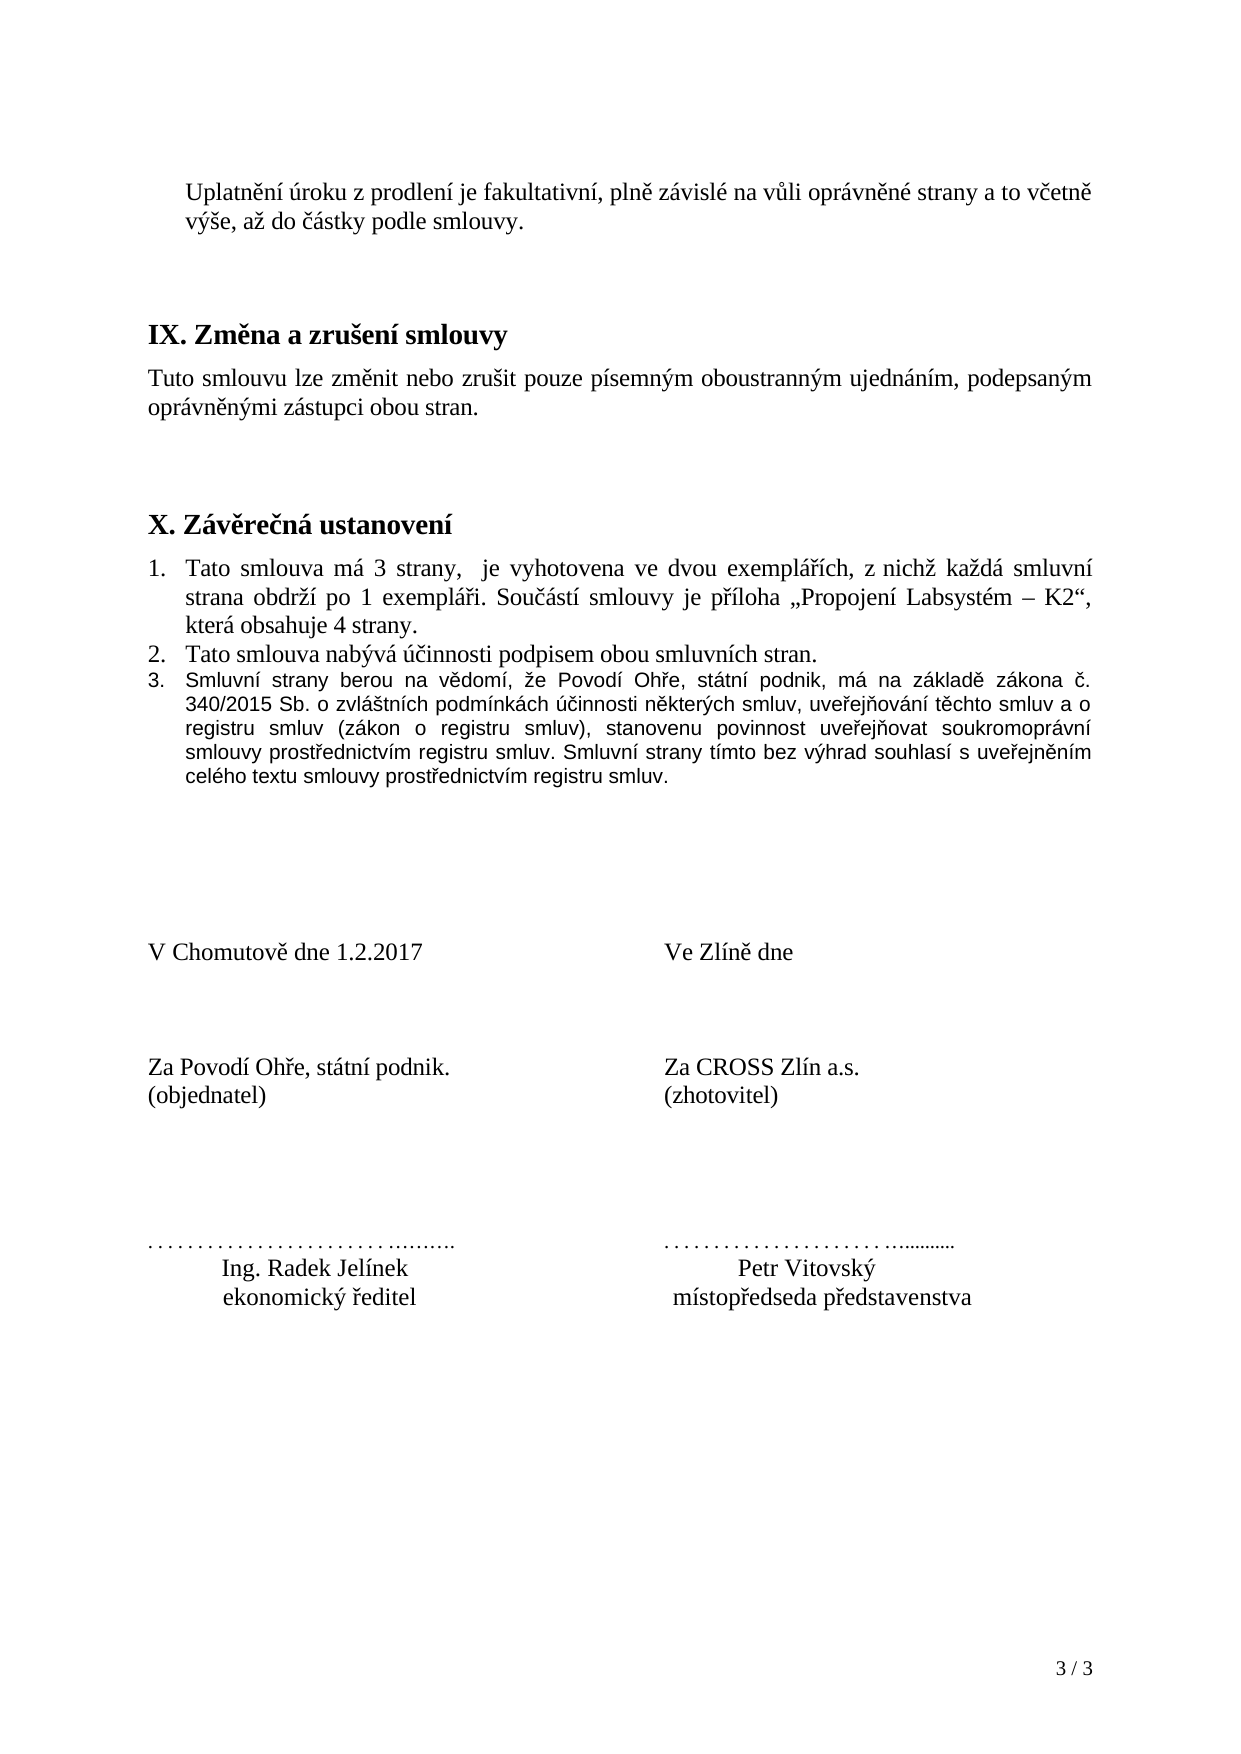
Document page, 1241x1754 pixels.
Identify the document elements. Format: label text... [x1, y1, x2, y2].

text Ing. Radek Jelínek Petr Vitovský [148, 1253, 1092, 1282]
text Tuto smlouvu lze změnit nebo zrušit pouze písemným oboustranným ujednáním, podepsaným oprávněnými zástupci obou stran. [148, 363, 1092, 421]
list Tato smlouva nabývá účinnosti podpisem obou smluvních stran. [148, 639, 1092, 668]
list Smluvní strany berou na vědomí, že Povodí Ohře, státní podnik, má na základě zákona č. 340/2015 Sb. o zvláštních podmínkách účinnosti některých smluv, uveřejňování těchto smluv a o registru smluv (zákon o registru smluv), stanovenu povinnost uveřejňovat soukromoprávní smlouvy prostřednictvím registru smluv. Smluvní strany tímto bez výhrad souhlasí s uveřejněním celého textu smlouvy prostřednictvím registru smluv. [148, 668, 1092, 788]
text V Chomutově dne 1.2.2017 Ve Zlíně dne [148, 937, 1092, 965]
subtitle X. Závěrečná ustanovení [148, 507, 1092, 541]
list Tato smlouva má 3 strany, je vyhotovena ve dvou exemplářích, z nichž každá smluvní strana obdrží po 1 exempláři. Součástí smlouvy je příloha „Propojení Labsystém – K2“, která obsahuje 4 strany. [148, 553, 1092, 639]
text Za Povodí Ohře, státní podnik. Za CROSS Zlín a.s. [148, 1052, 1092, 1080]
text . . . . . . . . . . . . . . . . . . . . . . . . ………. . . . . . . . . . . . . . . . . . . . . . . ….......... [148, 1229, 1092, 1253]
text IX. Změna a zrušení smlouvy [148, 317, 1092, 351]
text (objednatel) (zhotovitel) [148, 1080, 1092, 1109]
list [148, 177, 1092, 235]
text ekonomický ředitel místopředseda představenstva [148, 1282, 1092, 1311]
